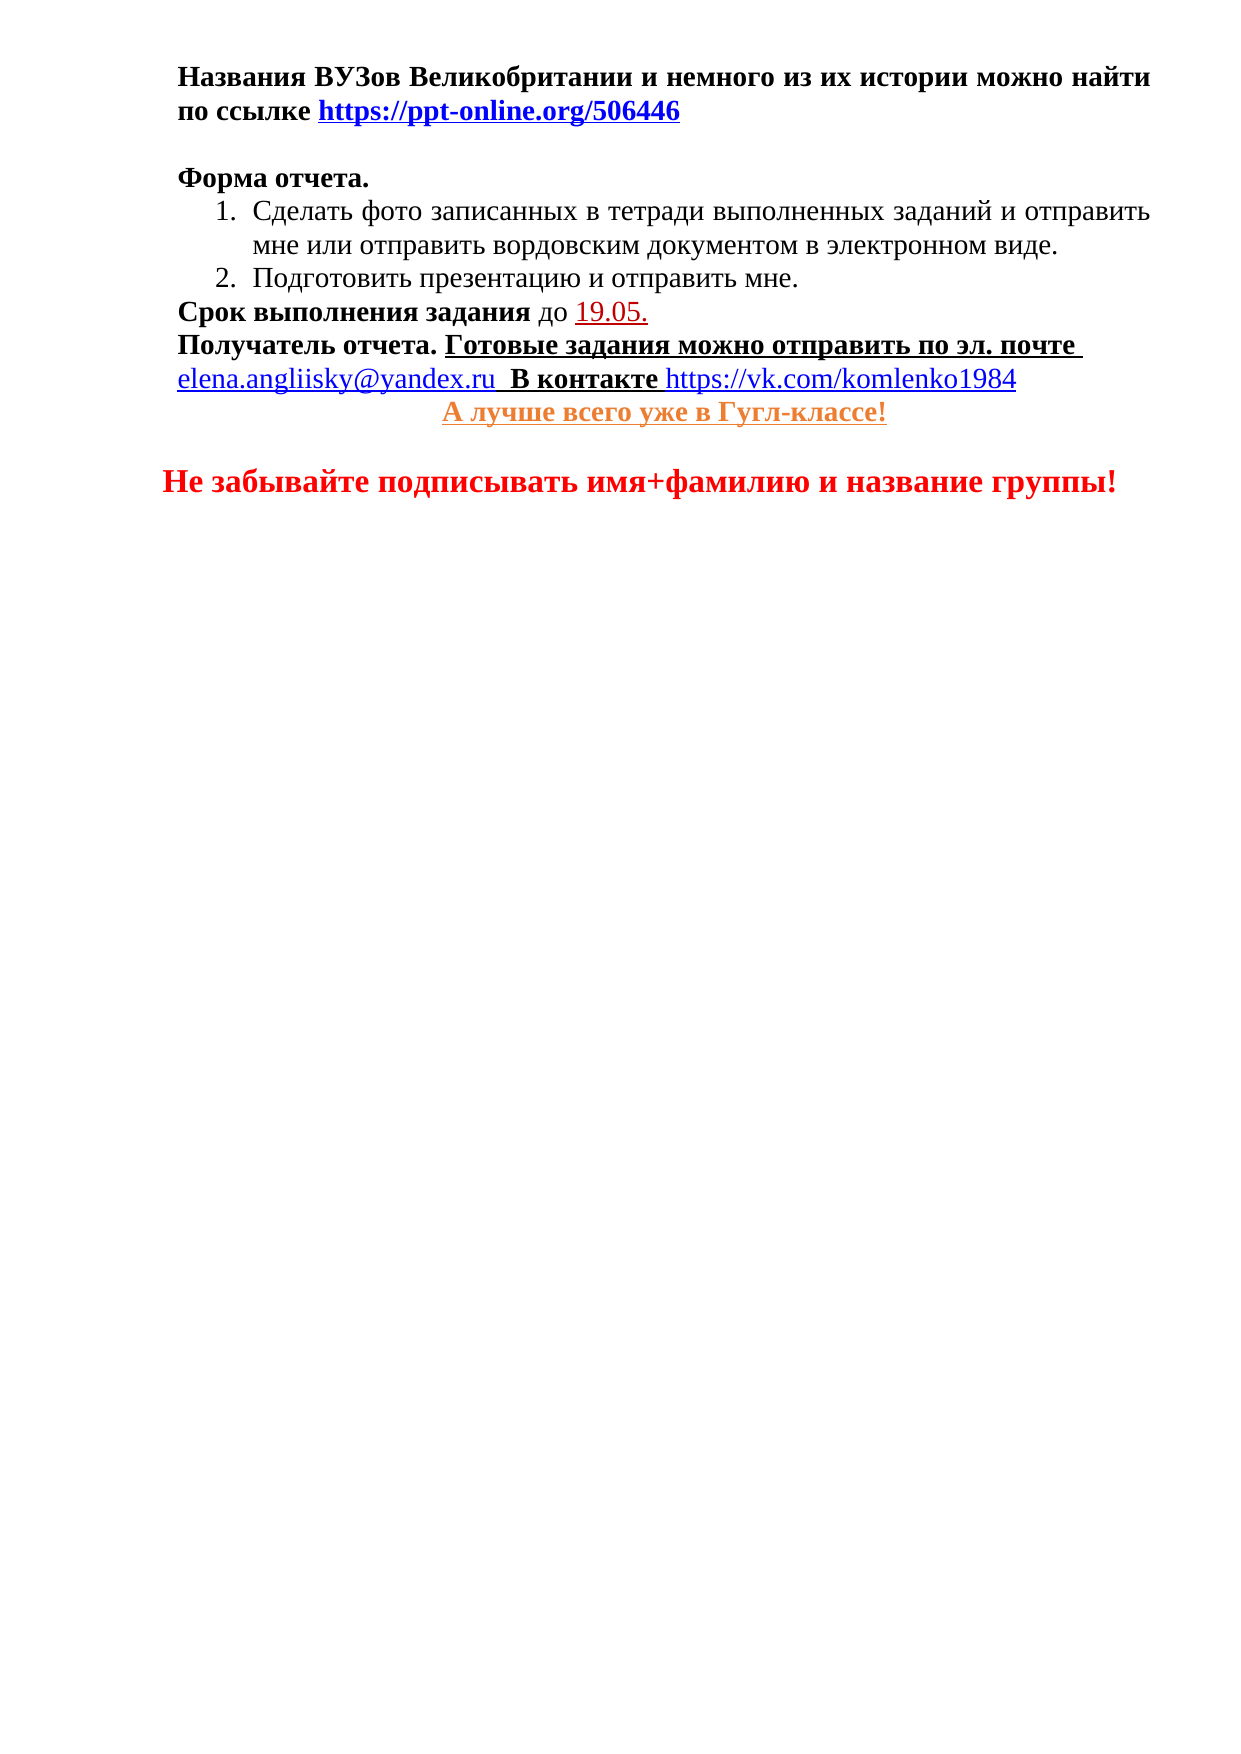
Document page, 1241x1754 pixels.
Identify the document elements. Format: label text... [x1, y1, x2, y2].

text А лучше всего уже в Гугл-классе! [177, 394, 1152, 428]
list Подготовить презентацию и отправить мне. [215, 260, 1152, 294]
text Форма отчета. [177, 160, 1152, 193]
text Не забывайте подписывать имя+фамилию и название группы! [162, 462, 1152, 500]
text Срок выполнения задания до 19.05. [177, 294, 1152, 327]
text Получатель отчета. Готовые задания можно отправить по эл. почте elena.angliisky@yandex.ru В контакте https://vk.com/komlenko1984 [177, 327, 1152, 394]
text Названия ВУЗов Великобритании и немного из их истории можно найти по ссылке https://ppt-online.org/506446 [177, 59, 1152, 126]
list Сделать фото записанных в тетради выполненных заданий и отправить мне или отправить вордовским документом в электронном виде. [215, 193, 1152, 260]
